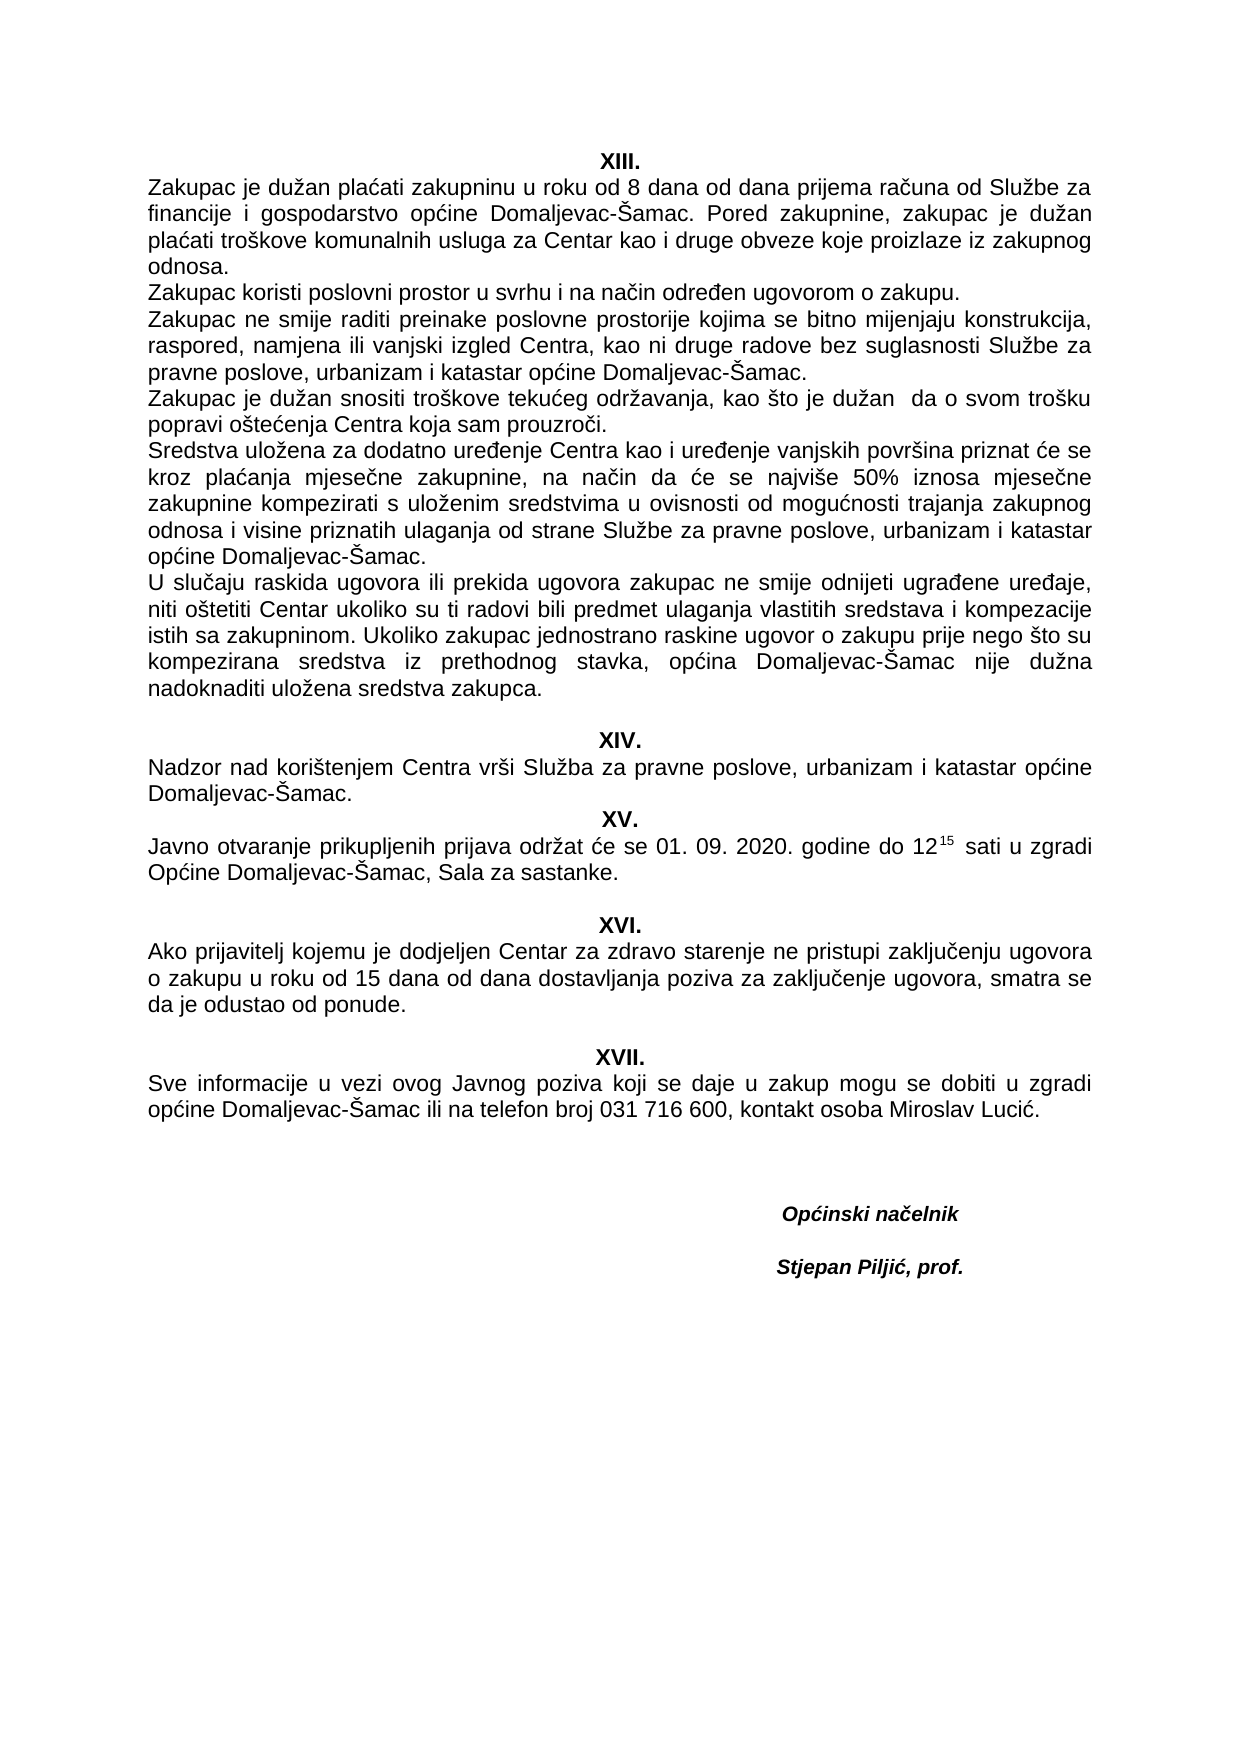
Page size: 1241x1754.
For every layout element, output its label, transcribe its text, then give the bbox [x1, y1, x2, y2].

subtitle Stjepan Piljić, prof. [650, 1254, 1093, 1278]
text Javno otvaranje prikupljenih prijava održat će se 01. 09. 2020. godine do 1215 sati u zgradi Općine Domaljevac-Šamac, Sala za sastanke. [148, 833, 1093, 886]
text Zakupac je dužan snositi troškove tekućeg održavanja, kao što je dužan da o svom trošku popravi oštećenja Centra koja sam prouzroči. [148, 385, 1093, 437]
subtitle Općinski načelnik [650, 1202, 1093, 1226]
text Zakupac ne smije raditi preinake poslovne prostorije kojima se bitno mijenjaju konstrukcija, raspored, namjena ili vanjski izgled Centra, kao ni druge radove bez suglasnosti Službe za pravne poslove, urbanizam i katastar općine Domaljevac-Šamac. [148, 306, 1093, 385]
text XIV. [148, 727, 1093, 754]
text Ako prijavitelj kojemu je dodjeljen Centar za zdravo starenje ne pristupi zaključenju ugovora o zakupu u roku od 15 dana od dana dostavljanja poziva za zaključenje ugovora, smatra se da je odustao od ponude. [148, 938, 1093, 1017]
text Sve informacije u vezi ovog Javnog poziva koji se daje u zakup mogu se dobiti u zgradi općine Domaljevac-Šamac ili na telefon broj 031 716 600, kontakt osoba Miroslav Lucić. [148, 1070, 1093, 1123]
text XIII. [148, 148, 1093, 174]
text XVI. [148, 912, 1093, 938]
text Zakupac je dužan plaćati zakupninu u roku od 8 dana od dana prijema računa od Službe za financije i gospodarstvo općine Domaljevac-Šamac. Pored zakupnine, zakupac je dužan plaćati troškove komunalnih usluga za Centar kao i druge obveze koje proizlaze iz zakupnog odnosa. [148, 174, 1093, 279]
text Zakupac koristi poslovni prostor u svrhu i na način određen ugovorom o zakupu. [148, 279, 1093, 306]
text Nadzor nad korištenjem Centra vrši Služba za pravne poslove, urbanizam i katastar općine Domaljevac-Šamac. [148, 754, 1093, 806]
text XVII. [148, 1044, 1093, 1070]
text XV. [148, 806, 1093, 833]
text U slučaju raskida ugovora ili prekida ugovora zakupac ne smije odnijeti ugrađene uređaje, niti oštetiti Centar ukoliko su ti radovi bili predmet ulaganja vlastitih sredstava i kompezacije istih sa zakupninom. Ukoliko zakupac jednostrano raskine ugovor o zakupu prije nego što su kompezirana sredstva iz prethodnog stavka, općina Domaljevac-Šamac nije dužna nadoknaditi uložena sredstva zakupca. [148, 569, 1093, 701]
text Sredstva uložena za dodatno uređenje Centra kao i uređenje vanjskih površina priznat će se kroz plaćanja mjesečne zakupnine, na način da će se najviše 50% iznosa mjesečne zakupnine kompezirati s uloženim sredstvima u ovisnosti od mogućnosti trajanja zakupnog odnosa i visine priznatih ulaganja od strane Službe za pravne poslove, urbanizam i katastar općine Domaljevac-Šamac. [148, 437, 1093, 569]
